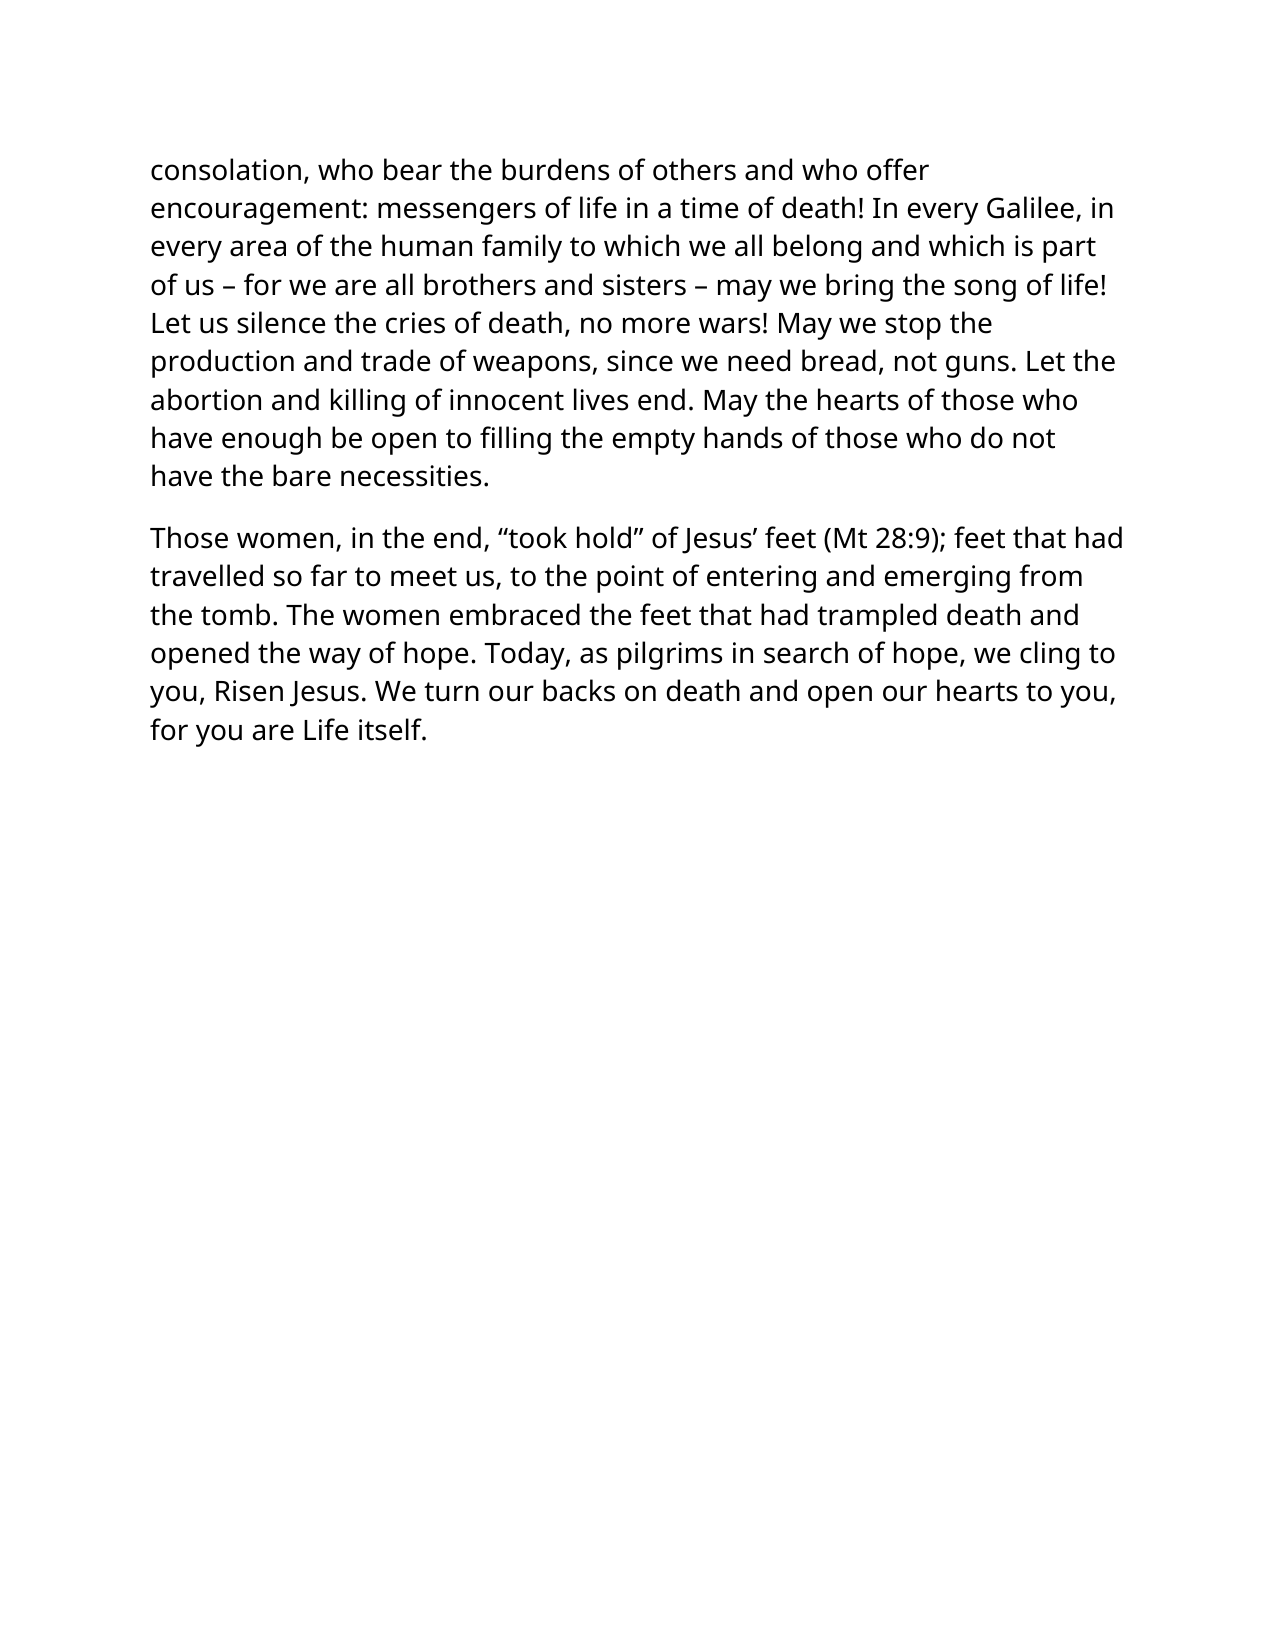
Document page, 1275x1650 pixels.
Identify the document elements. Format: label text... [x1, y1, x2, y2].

text Those women, in the end, “took hold” of Jesus’ feet (Mt 28:9); feet that had travelled so far to meet us, to the point of entering and emerging from the tomb. The women embraced the feet that had trampled death and opened the way of hope. Today, as pilgrims in search of hope, we cling to you, Risen Jesus. We turn our backs on death and open our hearts to you, for you are Life itself. [150, 518, 1125, 748]
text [150, 150, 1125, 495]
